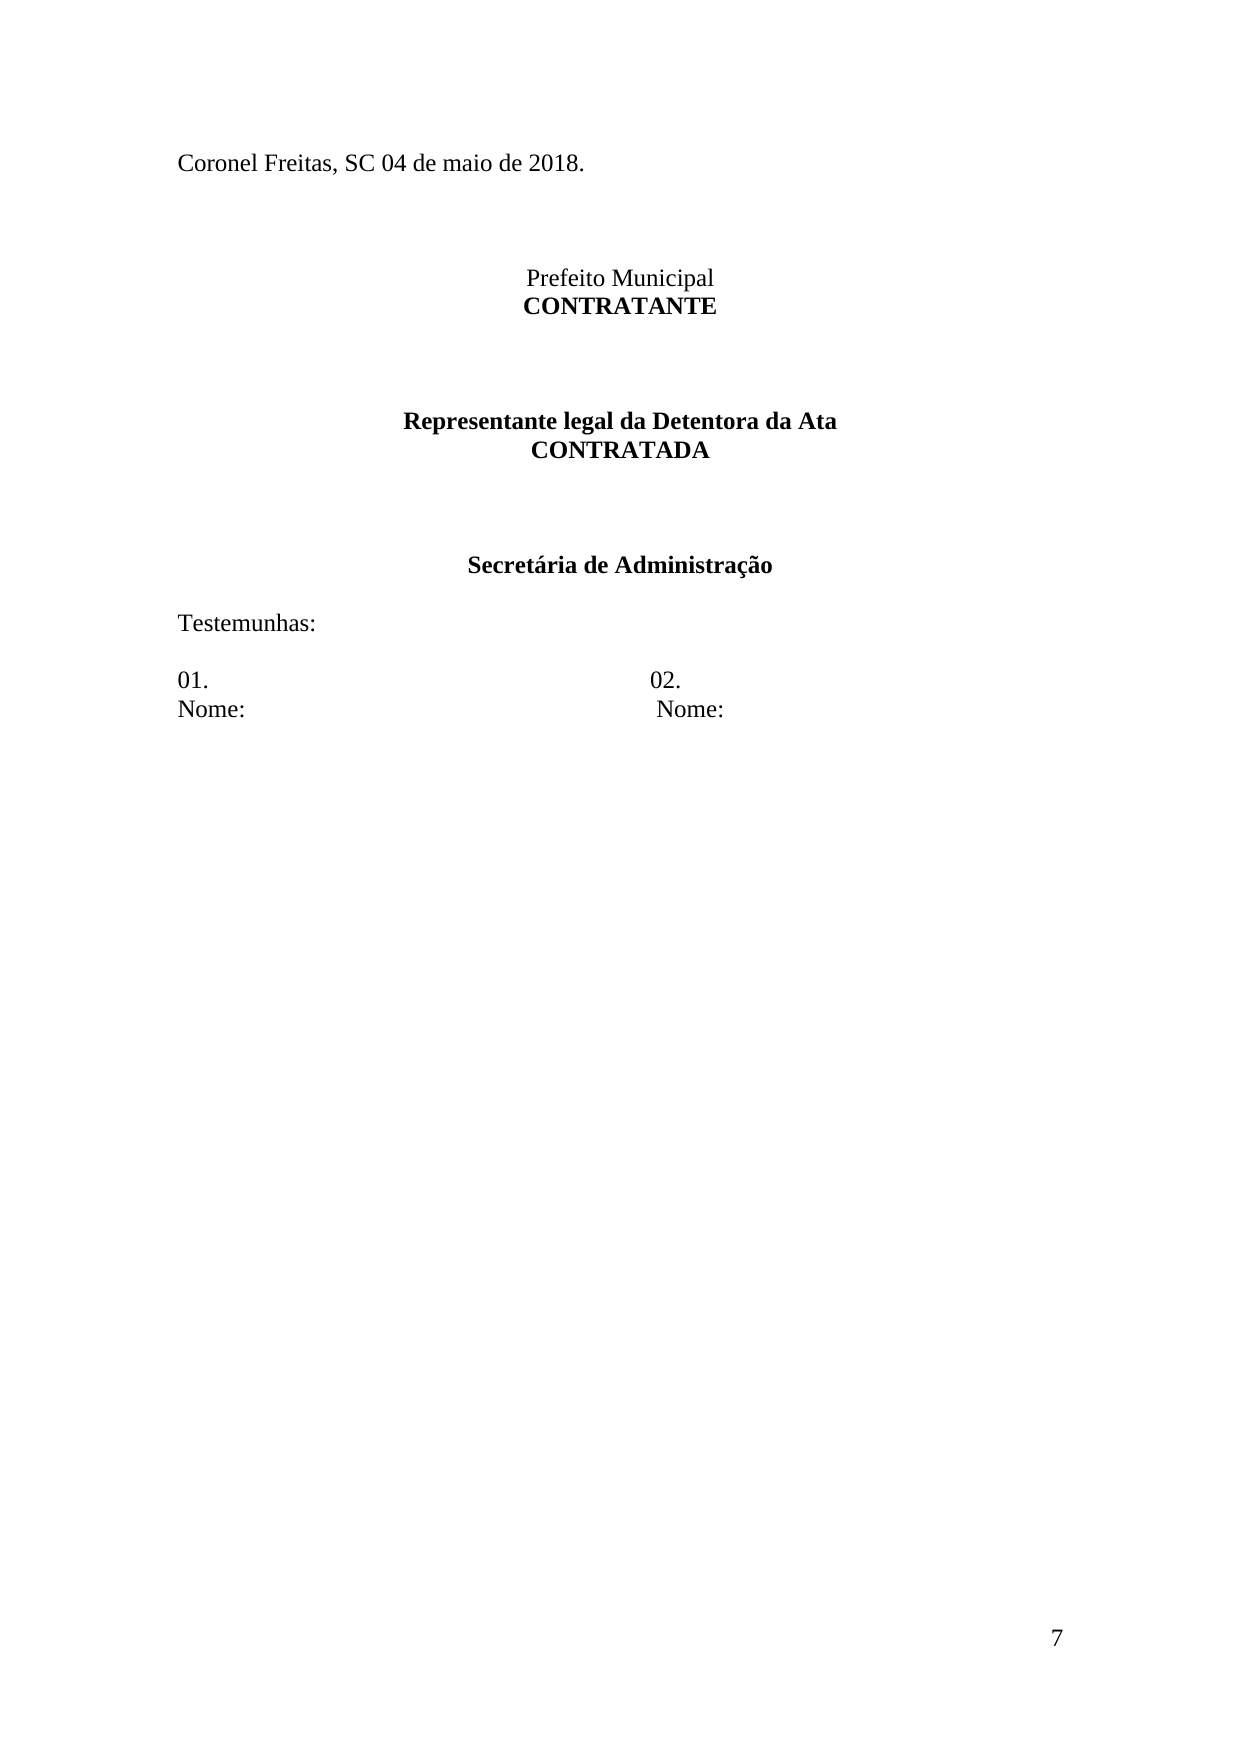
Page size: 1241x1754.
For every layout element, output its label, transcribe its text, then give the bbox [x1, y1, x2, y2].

text CONTRATADA [177, 435, 1063, 464]
text Nome: Nome: [177, 694, 1063, 723]
text Prefeito Municipal [177, 263, 1063, 291]
text Secretária de Administração [177, 550, 1063, 579]
text Representante legal da Detentora da Ata [177, 406, 1063, 435]
text 01. 02. [177, 665, 1063, 694]
text Coronel Freitas, SC 04 de maio de 2018. [177, 148, 1063, 176]
text CONTRATANTE [177, 291, 1063, 320]
text Testemunhas: [177, 608, 1063, 636]
